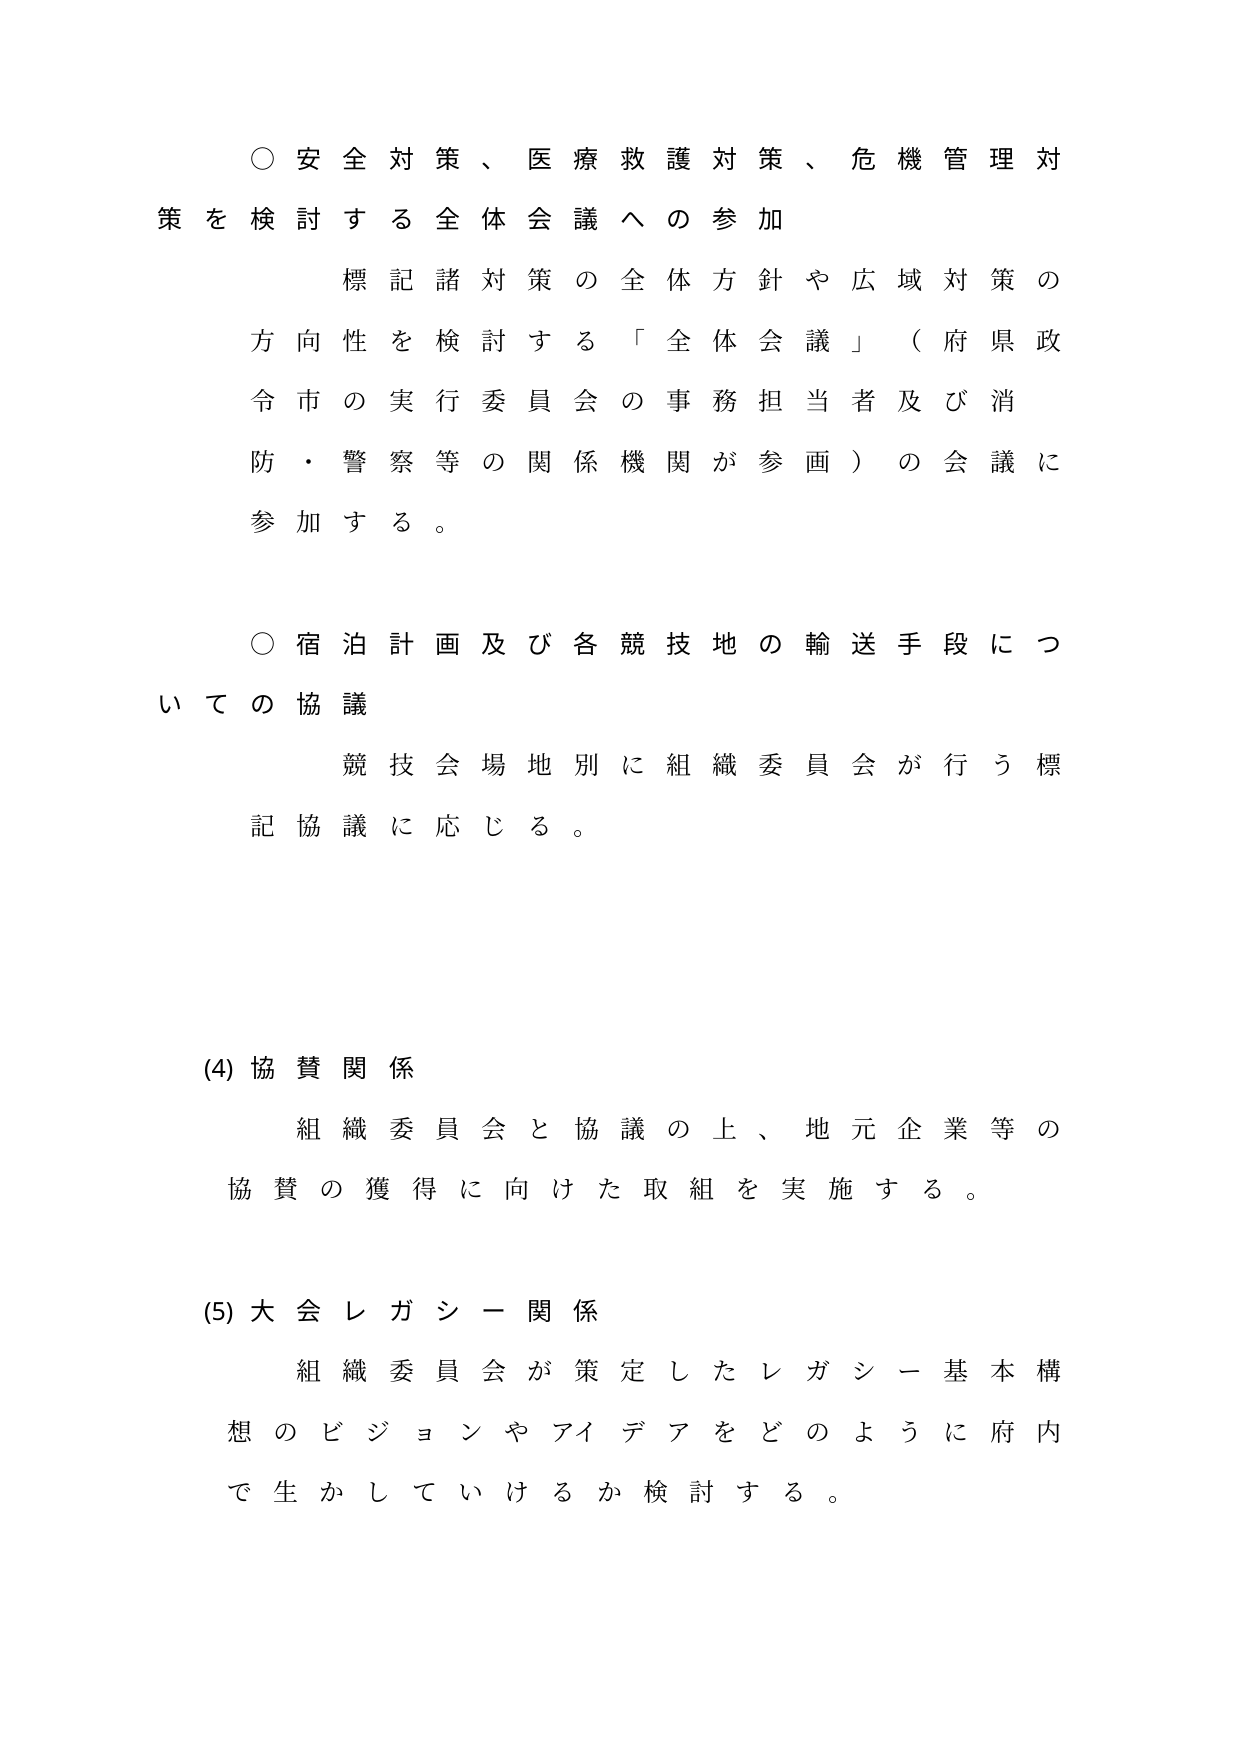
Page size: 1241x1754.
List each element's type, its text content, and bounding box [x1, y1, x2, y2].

text 競技会場地別に組織委員会が行う標記協議に応じる。 [158, 733, 1083, 854]
text 組織委員会と協議の上、地元企業等の協賛の獲得に向けた取組を実施する。 [198, 1097, 1083, 1218]
text ○安全対策、医療救護対策、危機管理対策を検討する全体会議への参加 [158, 127, 1083, 248]
text 標記諸対策の全体方針や広域対策の方向性を検討する「全体会議」（府県政令市の実行委員会の事務担当者及び消防・警察等の関係機関が参画）の会議に参加する。 [158, 248, 1083, 551]
text 組織委員会が策定したレガシー基本構想のビジョンやアイデアをどのように府内で生かしていけるか検討する。 [158, 1339, 1083, 1521]
text (4)協賛関係 [158, 1036, 1083, 1097]
text ○宿泊計画及び各競技地の輸送手段についての協議 [158, 612, 1083, 733]
text (5)大会レガシー関係 [158, 1279, 1083, 1339]
